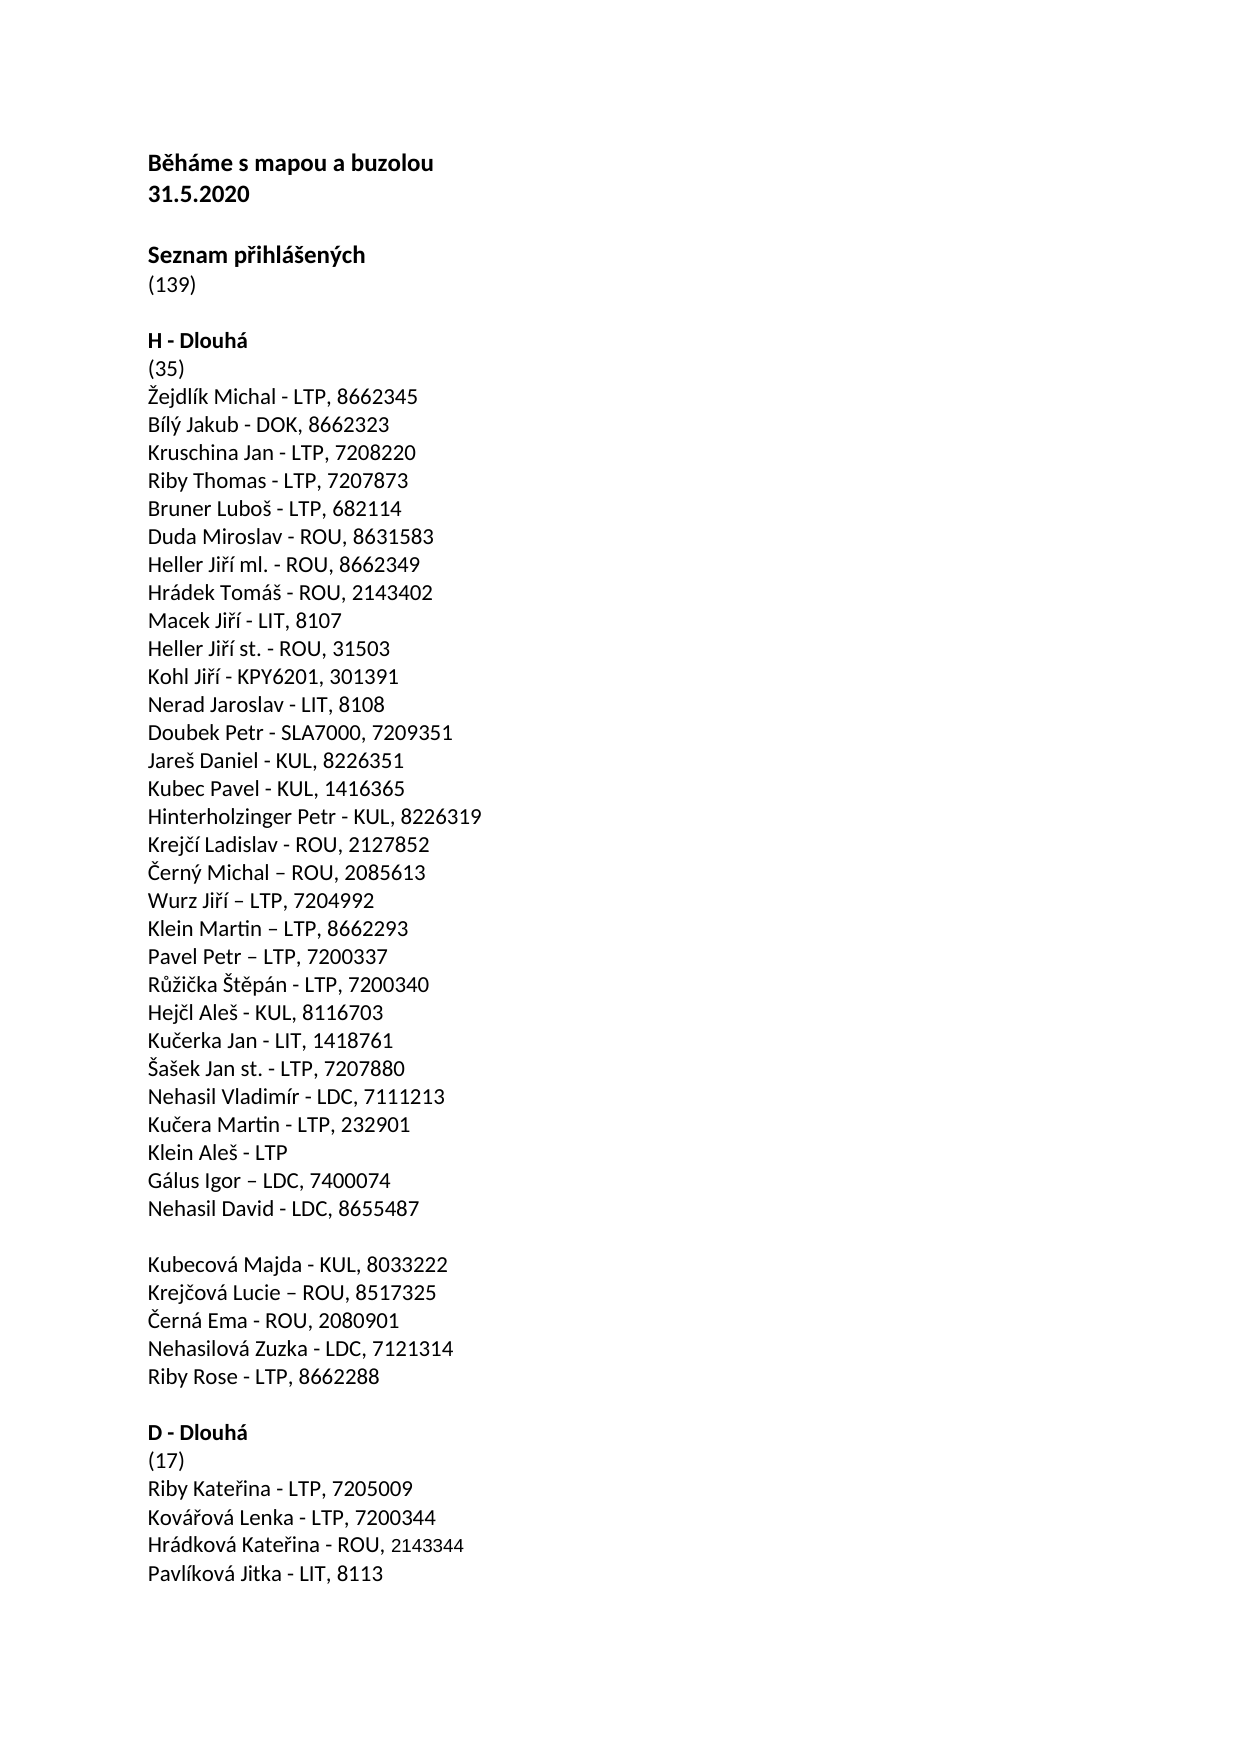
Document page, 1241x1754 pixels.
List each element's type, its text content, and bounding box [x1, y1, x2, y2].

text Kovářová Lenka - LTP, 7200344 [148, 1503, 1093, 1531]
text Kučera Martin - LTP, 232901 [148, 1110, 1093, 1138]
text 31.5.2020 [148, 178, 1093, 209]
text Krejčí Ladislav - ROU, 2127852 [148, 830, 1093, 858]
text Heller Jiří st. - ROU, 31503 [148, 634, 1093, 662]
text Doubek Petr - SLA7000, 7209351 [148, 718, 1093, 746]
text Hinterholzinger Petr - KUL, 8226319 [148, 802, 1093, 830]
text Běháme s mapou a buzolou [148, 148, 1093, 178]
text Nehasil David - LDC, 8655487 [148, 1194, 1093, 1222]
text Heller Jiří ml. - ROU, 8662349 [148, 550, 1093, 578]
text Pavel Petr – LTP, 7200337 [148, 942, 1093, 970]
text (17) [148, 1447, 1093, 1474]
text (35) [148, 354, 1093, 382]
text Klein Martin – LTP, 8662293 [148, 914, 1093, 942]
text Kruschina Jan - LTP, 7208220 [148, 438, 1093, 466]
text Kučerka Jan - LIT, 1418761 [148, 1026, 1093, 1054]
text Černý Michal – ROU, 2085613 [148, 858, 1093, 886]
text Hejčl Aleš - KUL, 8116703 [148, 998, 1093, 1026]
text Šašek Jan st. - LTP, 7207880 [148, 1054, 1093, 1082]
text Nerad Jaroslav - LIT, 8108 [148, 690, 1093, 718]
text Bruner Luboš - LTP, 682114 [148, 494, 1093, 522]
text Kubecová Majda - KUL, 8033222 [148, 1250, 1093, 1278]
text Riby Rose - LTP, 8662288 [148, 1362, 1093, 1391]
text Kubec Pavel - KUL, 1416365 [148, 774, 1093, 802]
text D - Dlouhá [148, 1418, 1093, 1447]
text Růžička Štěpán - LTP, 7200340 [148, 970, 1093, 998]
text Krejčová Lucie – ROU, 8517325 [148, 1278, 1093, 1306]
text Riby Kateřina - LTP, 7205009 [148, 1474, 1093, 1503]
text Hrádková Kateřina - ROU, 2143344 [148, 1531, 1093, 1559]
text Jareš Daniel - KUL, 8226351 [148, 746, 1093, 774]
text Duda Miroslav - ROU, 8631583 [148, 522, 1093, 550]
text Macek Jiří - LIT, 8107 [148, 606, 1093, 634]
text Žejdlík Michal - LTP, 8662345 [148, 382, 1093, 410]
text Nehasilová Zuzka - LDC, 7121314 [148, 1334, 1093, 1362]
text Seznam přihlášených [148, 239, 1093, 270]
text Hrádek Tomáš - ROU, 2143402 [148, 578, 1093, 606]
text Nehasil Vladimír - LDC, 7111213 [148, 1082, 1093, 1110]
text Pavlíková Jitka - LIT, 8113 [148, 1559, 1093, 1587]
text Gálus Igor – LDC, 7400074 [148, 1166, 1093, 1194]
text (139) [148, 270, 1093, 298]
text Bílý Jakub - DOK, 8662323 [148, 410, 1093, 438]
text Riby Thomas - LTP, 7207873 [148, 466, 1093, 494]
text Kohl Jiří - KPY6201, 301391 [148, 662, 1093, 690]
text Černá Ema - ROU, 2080901 [148, 1306, 1093, 1334]
text Klein Aleš - LTP [148, 1138, 1093, 1166]
text Wurz Jiří – LTP, 7204992 [148, 886, 1093, 914]
text H - Dlouhá [148, 326, 1093, 354]
